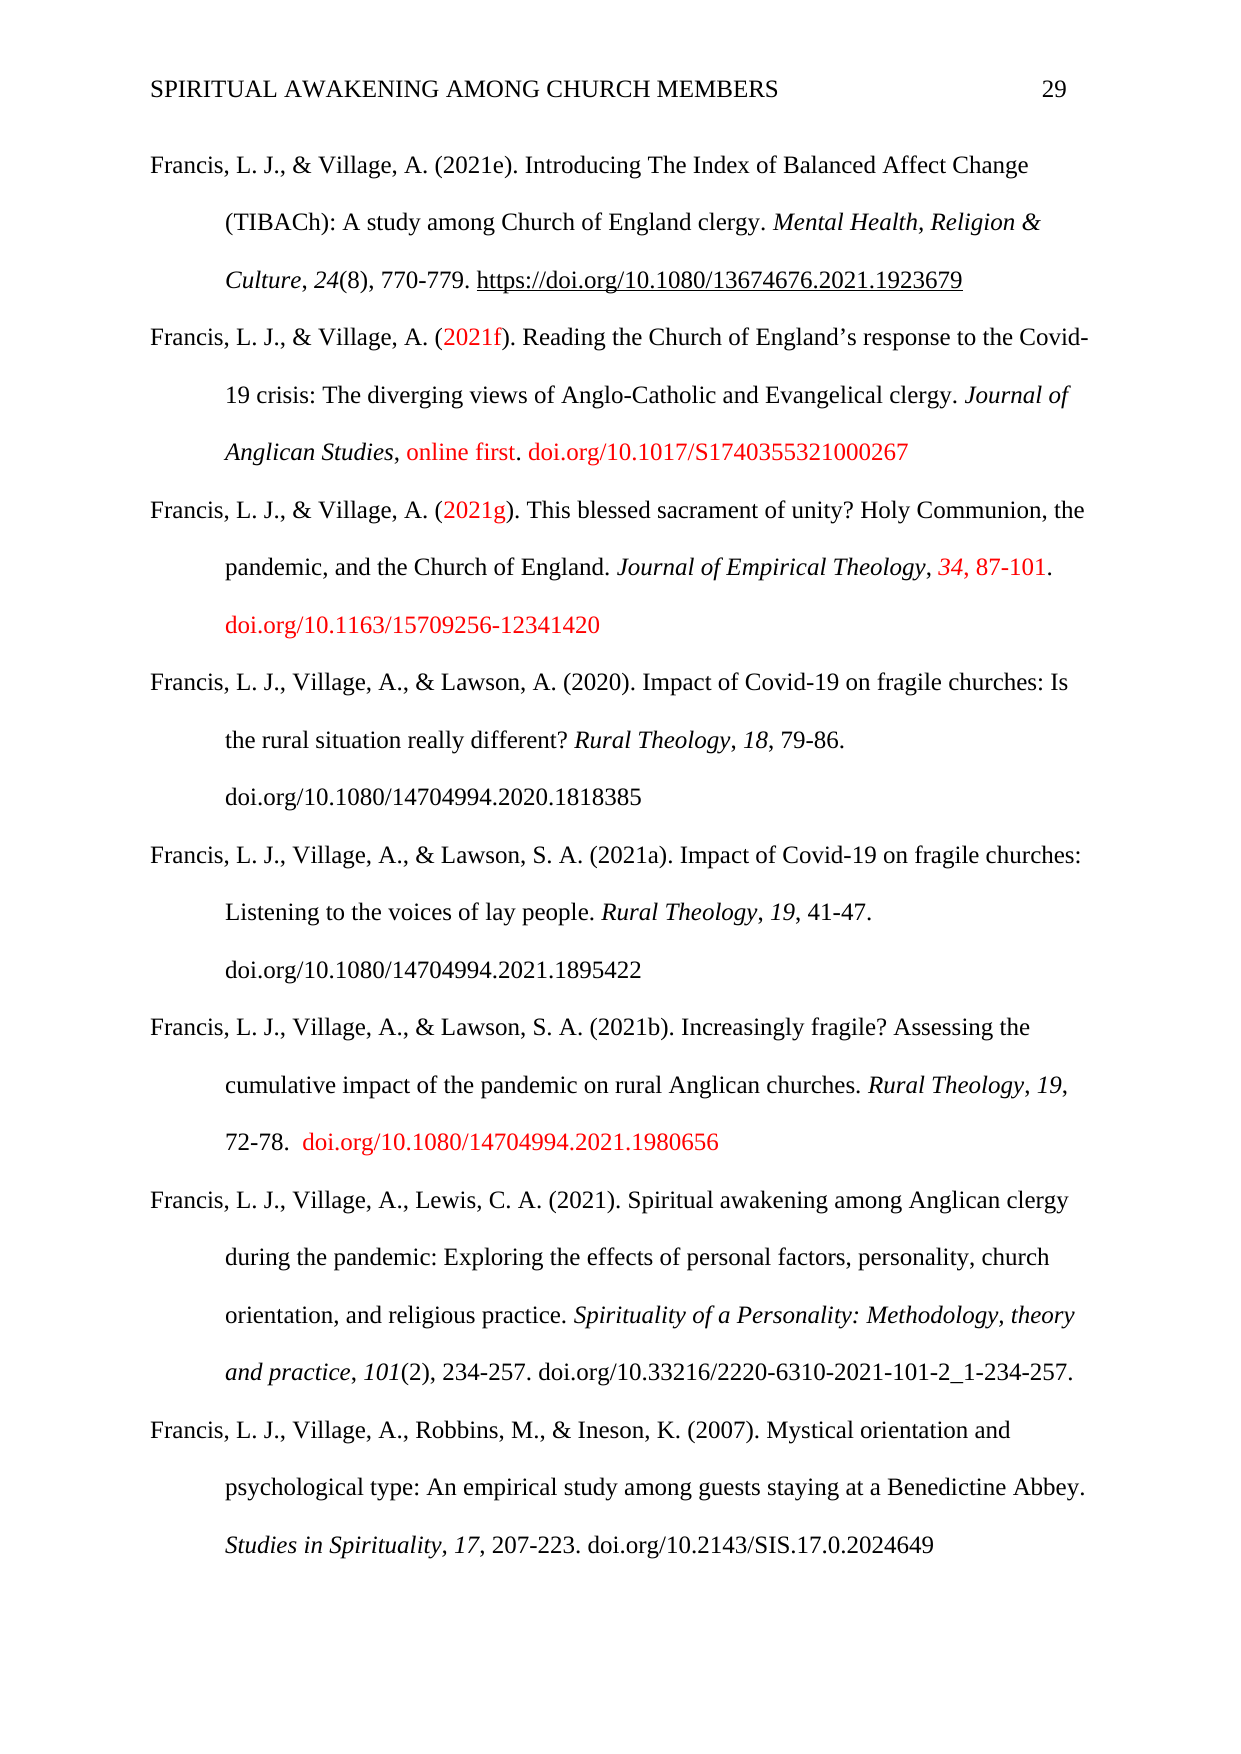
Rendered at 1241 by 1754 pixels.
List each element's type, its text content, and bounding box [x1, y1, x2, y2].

text Francis, L. J., & Village, A. (2021e). Introducing The Index of Balanced Affect Change (TIBACh): A study among Church of England clergy. Mental Health, Religion & Culture, 24(8), 770-779. https://doi.org/10.1080/13674676.2021.1923679 [150, 150, 1090, 294]
text Francis, L. J., Village, A., & Lawson, S. A. (2021a). Impact of Covid-19 on fragile churches: Listening to the voices of lay people. Rural Theology, 19, 41-47. doi.org/10.1080/14704994.2021.1895422 [150, 840, 1090, 984]
text Francis, L. J., Village, A., & Lawson, S. A. (2021b). Increasingly fragile? Assessing the cumulative impact of the pandemic on rural Anglican churches. Rural Theology, 19, 72-78. doi.org/10.1080/14704994.2021.1980656 [150, 1012, 1090, 1156]
text Francis, L. J., Village, A., & Lawson, A. (2020). Impact of Covid-19 on fragile churches: Is the rural situation really different? Rural Theology, 18, 79-86. doi.org/10.1080/14704994.2020.1818385 [150, 667, 1090, 811]
text Francis, L. J., Village, A., Robbins, M., & Ineson, K. (2007). Mystical orientation and psychological type: An empirical study among guests staying at a Benedictine Abbey. Studies in Spirituality, 17, 207-223. doi.org/10.2143/SIS.17.0.2024649 [150, 1415, 1090, 1559]
text Francis, L. J., Village, A., Lewis, C. A. (2021). Spiritual awakening among Anglican clergy during the pandemic: Exploring the effects of personal factors, personality, church orientation, and religious practice. Spirituality of a Personality: Methodology, theory and practice, 101(2), 234-257. doi.org/10.33216/2220-6310-2021-101-2_1-234-257. [150, 1185, 1090, 1386]
text Francis, L. J., & Village, A. (2021g). This blessed sacrament of unity? Holy Communion, the pandemic, and the Church of England. Journal of Empirical Theology, 34, 87-101. doi.org/10.1163/15709256-12341420 [150, 495, 1090, 639]
text Francis, L. J., & Village, A. (2021f). Reading the Church of England’s response to the Covid-19 crisis: The diverging views of Anglo-Catholic and Evangelical clergy. Journal of Anglican Studies, online first. doi.org/10.1017/S1740355321000267 [150, 322, 1090, 466]
